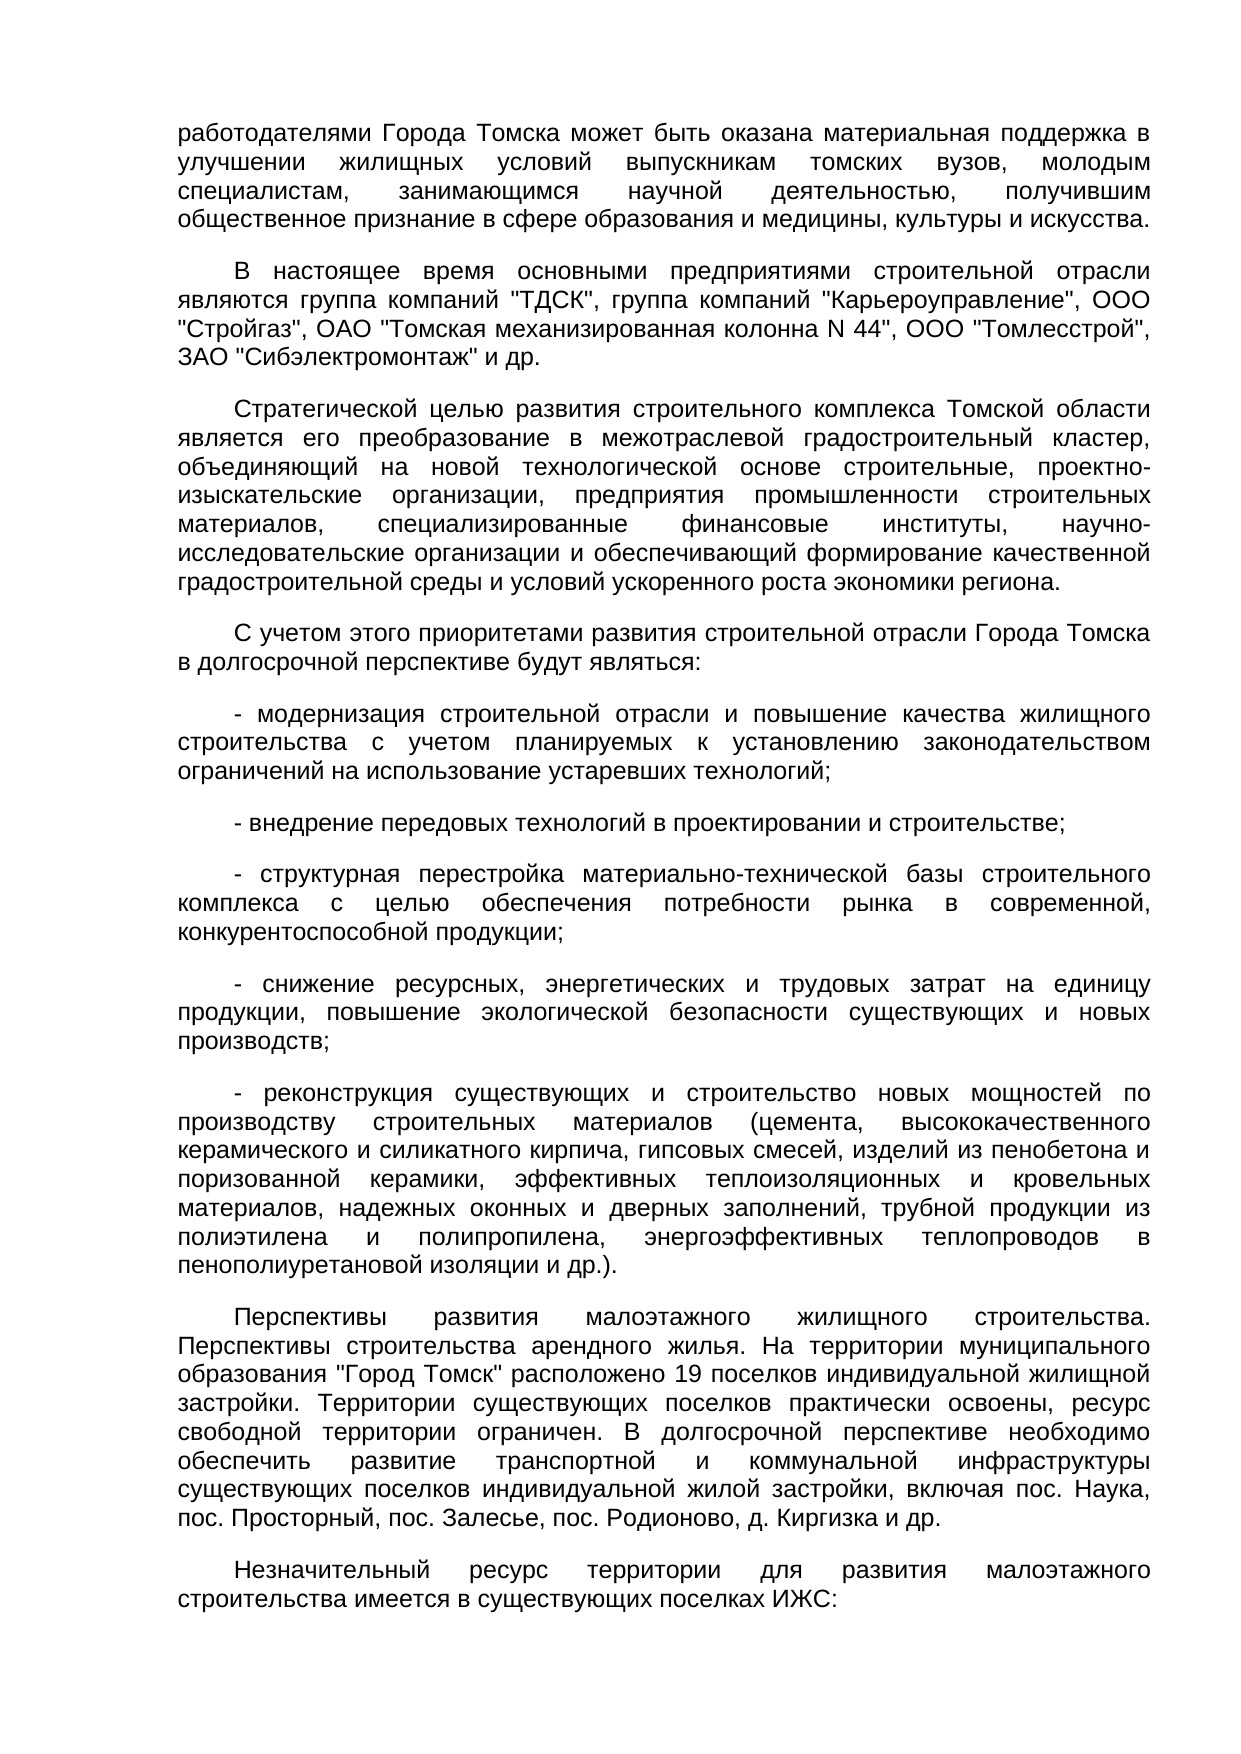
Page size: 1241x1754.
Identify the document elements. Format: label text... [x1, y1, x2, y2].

text Стратегической целью развития строительного комплекса Томской области является его преобразование в межотраслевой градостроительный кластер, объединяющий на новой технологической основе строительные, проектно-изыскательские организации, предприятия промышленности строительных материалов, специализированные финансовые институты, научно-исследовательские организации и обеспечивающий формирование качественной градостроительной среды и условий ускоренного роста экономики региона. [177, 394, 1152, 595]
text Перспективы развития малоэтажного жилищного строительства. Перспективы строительства арендного жилья. На территории муниципального образования "Город Томск" расположено 19 поселков индивидуальной жилищной застройки. Территории существующих поселков практически освоены, ресурс свободной территории ограничен. В долгосрочной перспективе необходимо обеспечить развитие транспортной и коммунальной инфраструктуры существующих поселков индивидуальной жилой застройки, включая пос. Наука, пос. Просторный, пос. Залесье, пос. Родионово, д. Киргизка и др. [177, 1302, 1152, 1532]
text С учетом этого приоритетами развития строительной отрасли Города Томска в долгосрочной перспективе будут являться: [177, 618, 1152, 676]
text В настоящее время основными предприятиями строительной отрасли являются группа компаний "ТДСК", группа компаний "Карьероуправление", ООО "Стройгаз", ОАО "Томская механизированная колонна N 44", ООО "Томлесстрой", ЗАО "Сибэлектромонтаж" и др. [177, 256, 1152, 371]
text Незначительный ресурс территории для развития малоэтажного строительства имеется в существующих поселках ИЖС: [177, 1555, 1152, 1612]
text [177, 118, 1152, 233]
text - внедрение передовых технологий в проектировании и строительстве; [177, 808, 1152, 836]
text - снижение ресурсных, энергетических и трудовых затрат на единицу продукции, повышение экологической безопасности существующих и новых производств; [177, 968, 1152, 1055]
text - структурная перестройка материально-технической базы строительного комплекса с целью обеспечения потребности рынка в современной, конкурентоспособной продукции; [177, 859, 1152, 946]
text - реконструкция существующих и строительство новых мощностей по производству строительных материалов (цемента, высококачественного керамического и силикатного кирпича, гипсовых смесей, изделий из пенобетона и поризованной керамики, эффективных теплоизоляционных и кровельных материалов, надежных оконных и дверных заполнений, трубной продукции из полиэтилена и полипропилена, энергоэффективных теплопроводов в пенополиуретановой изоляции и др.). [177, 1078, 1152, 1279]
text - модернизация строительной отрасли и повышение качества жилищного строительства с учетом планируемых к установлению законодательством ограничений на использование устаревших технологий; [177, 698, 1152, 785]
